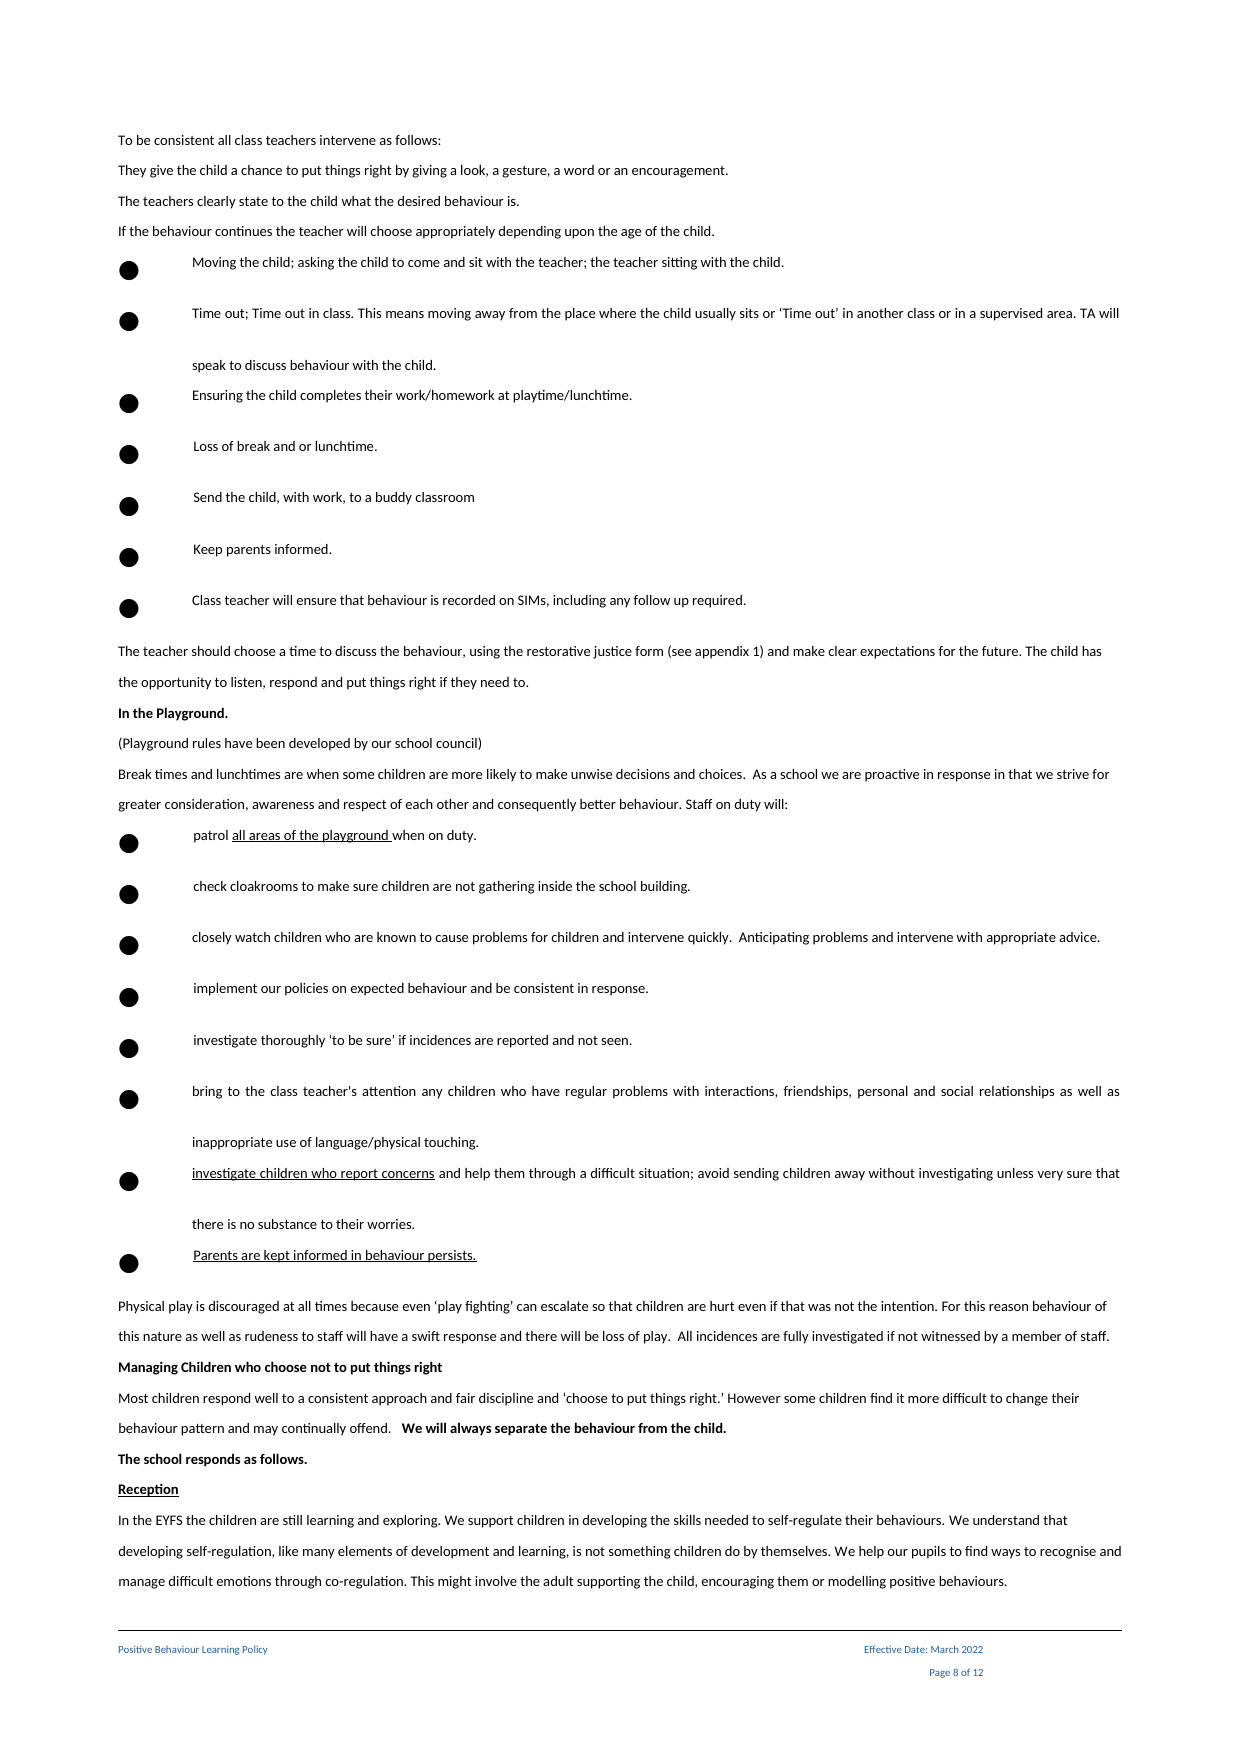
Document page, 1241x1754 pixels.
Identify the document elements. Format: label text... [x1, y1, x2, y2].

text Most children respond well to a consistent approach and fair discipline and ‘choose to put things right.’ However some children find it more difficult to change their behaviour pattern and may continually offend. We will always separate the behaviour from the child. [118, 1376, 1122, 1437]
text (Playground rules have been developed by our school council) [118, 722, 1122, 752]
list investigate thoroughly ‘to be sure’ if incidences are reported and not seen. [118, 1018, 1122, 1069]
list check cloakrooms to make sure children are not gathering inside the school building. [118, 864, 1122, 916]
list Keep parents informed. [118, 527, 1122, 579]
list implement our policies on expected behaviour and be consistent in response. [118, 967, 1122, 1018]
text They give the child a chance to put things right by giving a look, a gesture, a word or an encouragement. [118, 149, 1122, 179]
list Send the child, with work, to a buddy classroom [118, 476, 1122, 527]
list Class teacher will ensure that behaviour is recorded on SIMs, including any follow up required. [118, 579, 1122, 630]
list Parents are kept informed in behaviour persists. [118, 1233, 1122, 1284]
list Moving the child; asking the child to come and sit with the teacher; the teacher sitting with the child. [118, 241, 1122, 292]
list Ensuring the child completes their work/homework at playtime/lunchtime. [118, 374, 1122, 425]
text The teacher should choose a time to discuss the behaviour, using the restorative justice form (see appendix 1) and make clear expectations for the future. The child has the opportunity to listen, respond and put things right if they need to. [118, 630, 1122, 691]
text Break times and lunchtimes are when some children are more likely to make unwise decisions and choices. As a school we are proactive in response in that we strive for greater consideration, awareness and respect of each other and consequently better behaviour. Staff on duty will: [118, 752, 1122, 813]
list bring to the class teacher's attention any children who have regular problems with interactions, friendships, personal and social relationships as well as inappropriate use of language/physical touching. [118, 1069, 1122, 1151]
text In the EYFS the children are still learning and exploring. We support children in developing the skills needed to self-regulate their behaviours. We understand that developing self-regulation, like many elements of development and learning, is not something children do by themselves. We help our pupils to find ways to recognise and manage difficult emotions through co-regulation. This might involve the adult supporting the child, encouraging them or modelling positive behaviours. [118, 1499, 1122, 1590]
list closely watch children who are known to cause problems for children and intervene quickly. Anticipating problems and intervene with appropriate advice. [118, 916, 1122, 967]
list patrol all areas of the playground when on duty. [118, 813, 1122, 864]
text Reception [118, 1468, 1122, 1498]
text The teachers clearly state to the child what the desired behaviour is. [118, 179, 1122, 210]
text To be consistent all class teachers intervene as follows: [118, 118, 1122, 149]
list Loss of break and or lunchtime. [118, 425, 1122, 476]
list Time out; Time out in class. This means moving away from the place where the child usually sits or ‘Time out’ in another class or in a supervised area. TA will speak to discuss behaviour with the child. [118, 292, 1122, 374]
list investigate children who report concerns and help them through a difficult situation; avoid sending children away without investigating unless very sure that there is no substance to their worries. [118, 1151, 1122, 1233]
text Physical play is discouraged at all times because even ‘play fighting’ can escalate so that children are hurt even if that was not the intention. For this reason behaviour of this nature as well as rudeness to staff will have a swift response and there will be loss of play. All incidences are fully investigated if not witnessed by a member of staff. [118, 1284, 1122, 1346]
text The school responds as follows. [118, 1437, 1122, 1468]
text Managing Children who choose not to put things right [118, 1346, 1122, 1376]
text If the behaviour continues the teacher will choose appropriately depending upon the age of the child. [118, 210, 1122, 241]
text In the Playground. [118, 691, 1122, 722]
